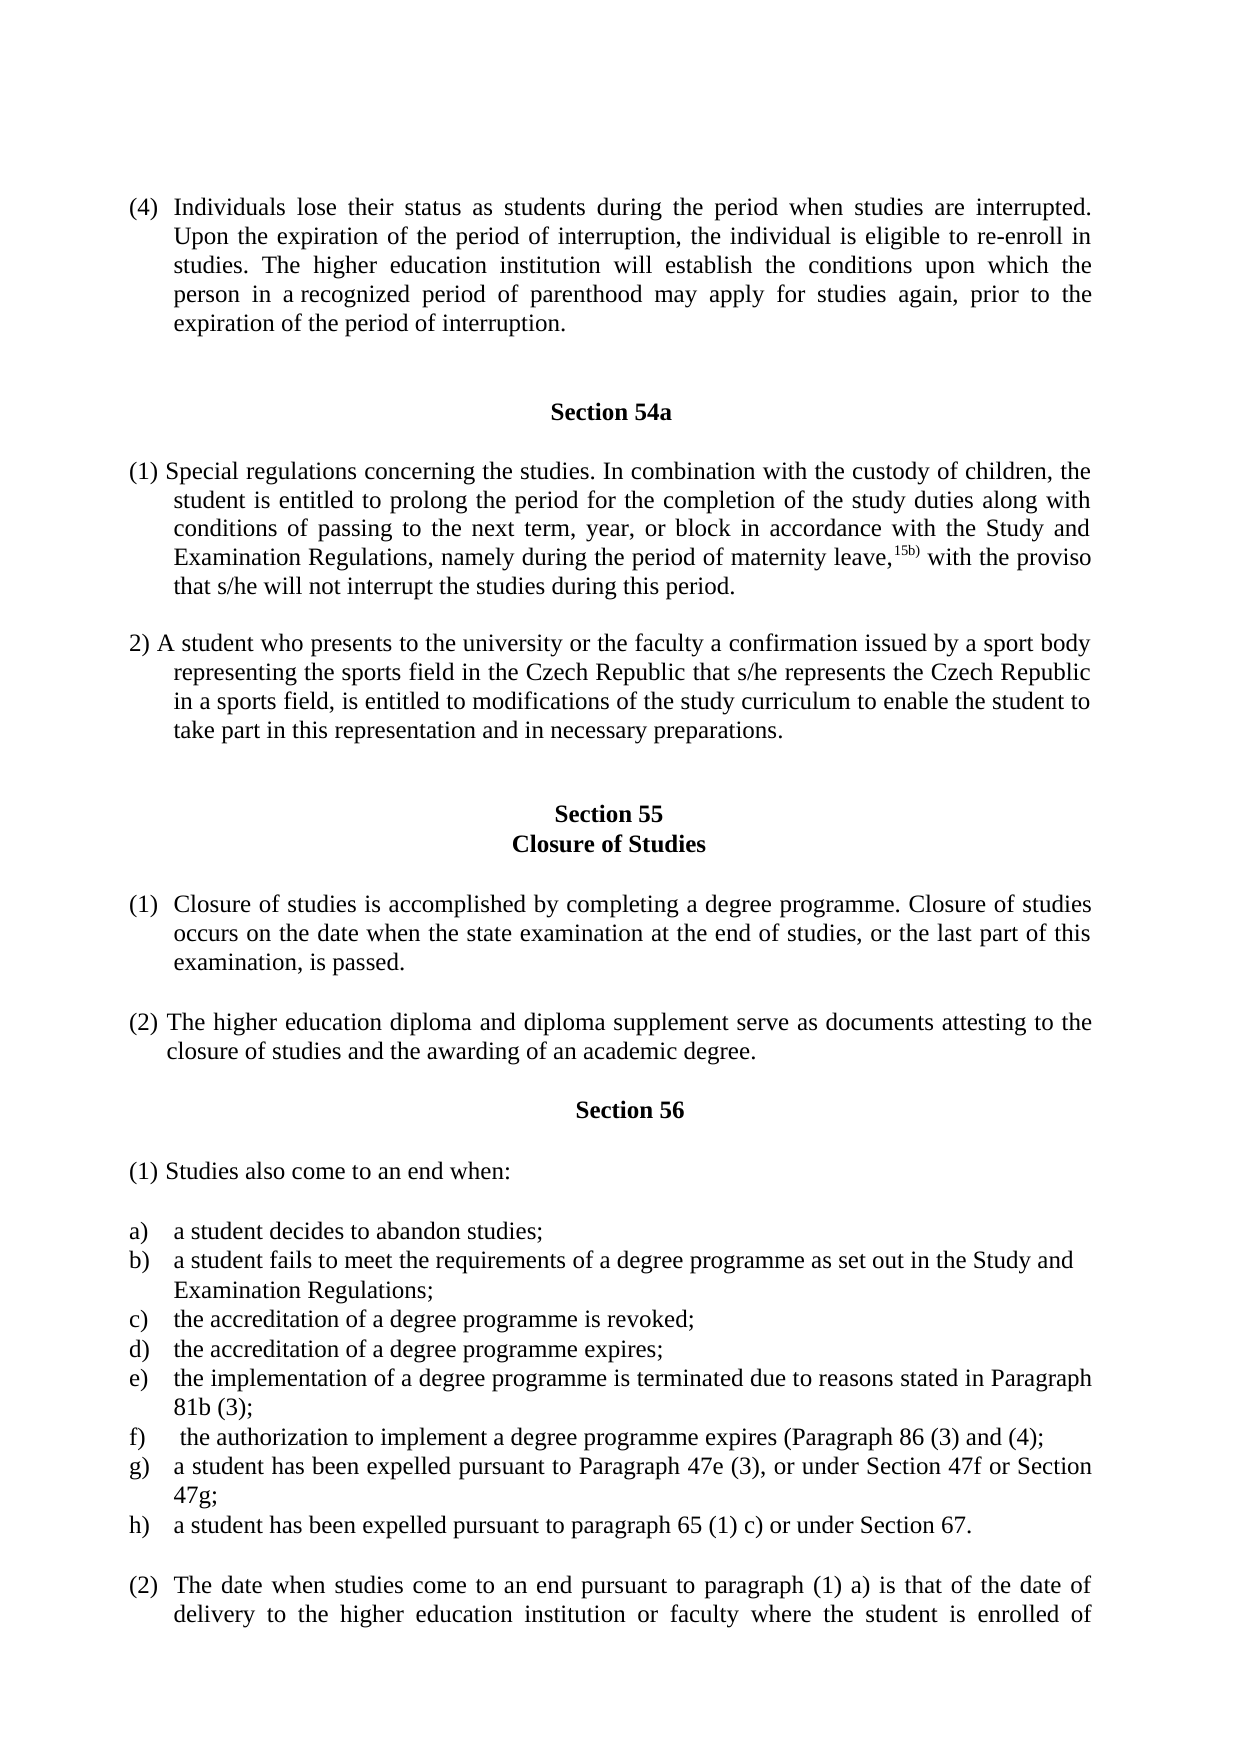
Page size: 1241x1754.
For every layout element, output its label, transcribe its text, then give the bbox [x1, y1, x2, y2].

list The higher education diploma and diploma supplement serve as documents attesting to the closure of studies and the awarding of an academic degree. [129, 1007, 1093, 1065]
list the implementation of a degree programme is terminated due to reasons stated in Paragraph 81b (3); [129, 1363, 1093, 1421]
text 2) A student who presents to the university or the faculty a confirmation issued by a sport body representing the sports field in the Czech Republic that s/he represents the Czech Republic in a sports field, is entitled to modifications of the study curriculum to enable the student to take part in this representation and in necessary preparations. [129, 628, 1092, 743]
list a student has been expelled pursuant to Paragraph 47e (3), or under Section 47f or Section 47g; [129, 1451, 1093, 1509]
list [129, 1570, 1093, 1628]
text Section 56 [166, 1095, 1093, 1124]
text Examination Regulations; [173, 1275, 1093, 1303]
text (1) Studies also come to an end when: [129, 1156, 1093, 1185]
list the accreditation of a degree programme is revoked; [129, 1304, 1093, 1333]
text Closure of Studies [129, 829, 1089, 858]
list the accreditation of a degree programme expires; [129, 1334, 1093, 1362]
list a student has been expelled pursuant to paragraph 65 (1) c) or under Section 67. [129, 1510, 1093, 1539]
list the authorization to implement a degree programme expires (Paragraph 86 (3) and (4); [129, 1422, 1093, 1450]
text Section 55 [129, 799, 1089, 828]
list a student decides to abandon studies; [129, 1216, 1093, 1244]
list a student fails to meet the requirements of a degree programme as set out in the Study and [129, 1245, 1093, 1274]
list Closure of studies is accomplished by completing a degree programme. Closure of studies occurs on the date when the state examination at the end of studies, or the last part of this examination, is passed. [129, 889, 1093, 976]
text (1) Special regulations concerning the studies. In combination with the custody of children, the student is entitled to prolong the period for the completion of the study duties along with conditions of passing to the next term, year, or block in accordance with the Study and Examination Regulations, namely during the period of maternity leave,15b) with the proviso that s/he will not interrupt the studies during this period. [129, 456, 1092, 600]
text Section 54a [129, 368, 1093, 426]
list Individuals lose their status as students during the period when studies are interrupted. Upon the expiration of the period of interruption, the individual is eligible to re-enroll in studies. The higher education institution will establish the conditions upon which the person in a recognized period of parenthood may apply for studies again, prior to the expiration of the period of interruption. [129, 192, 1093, 337]
